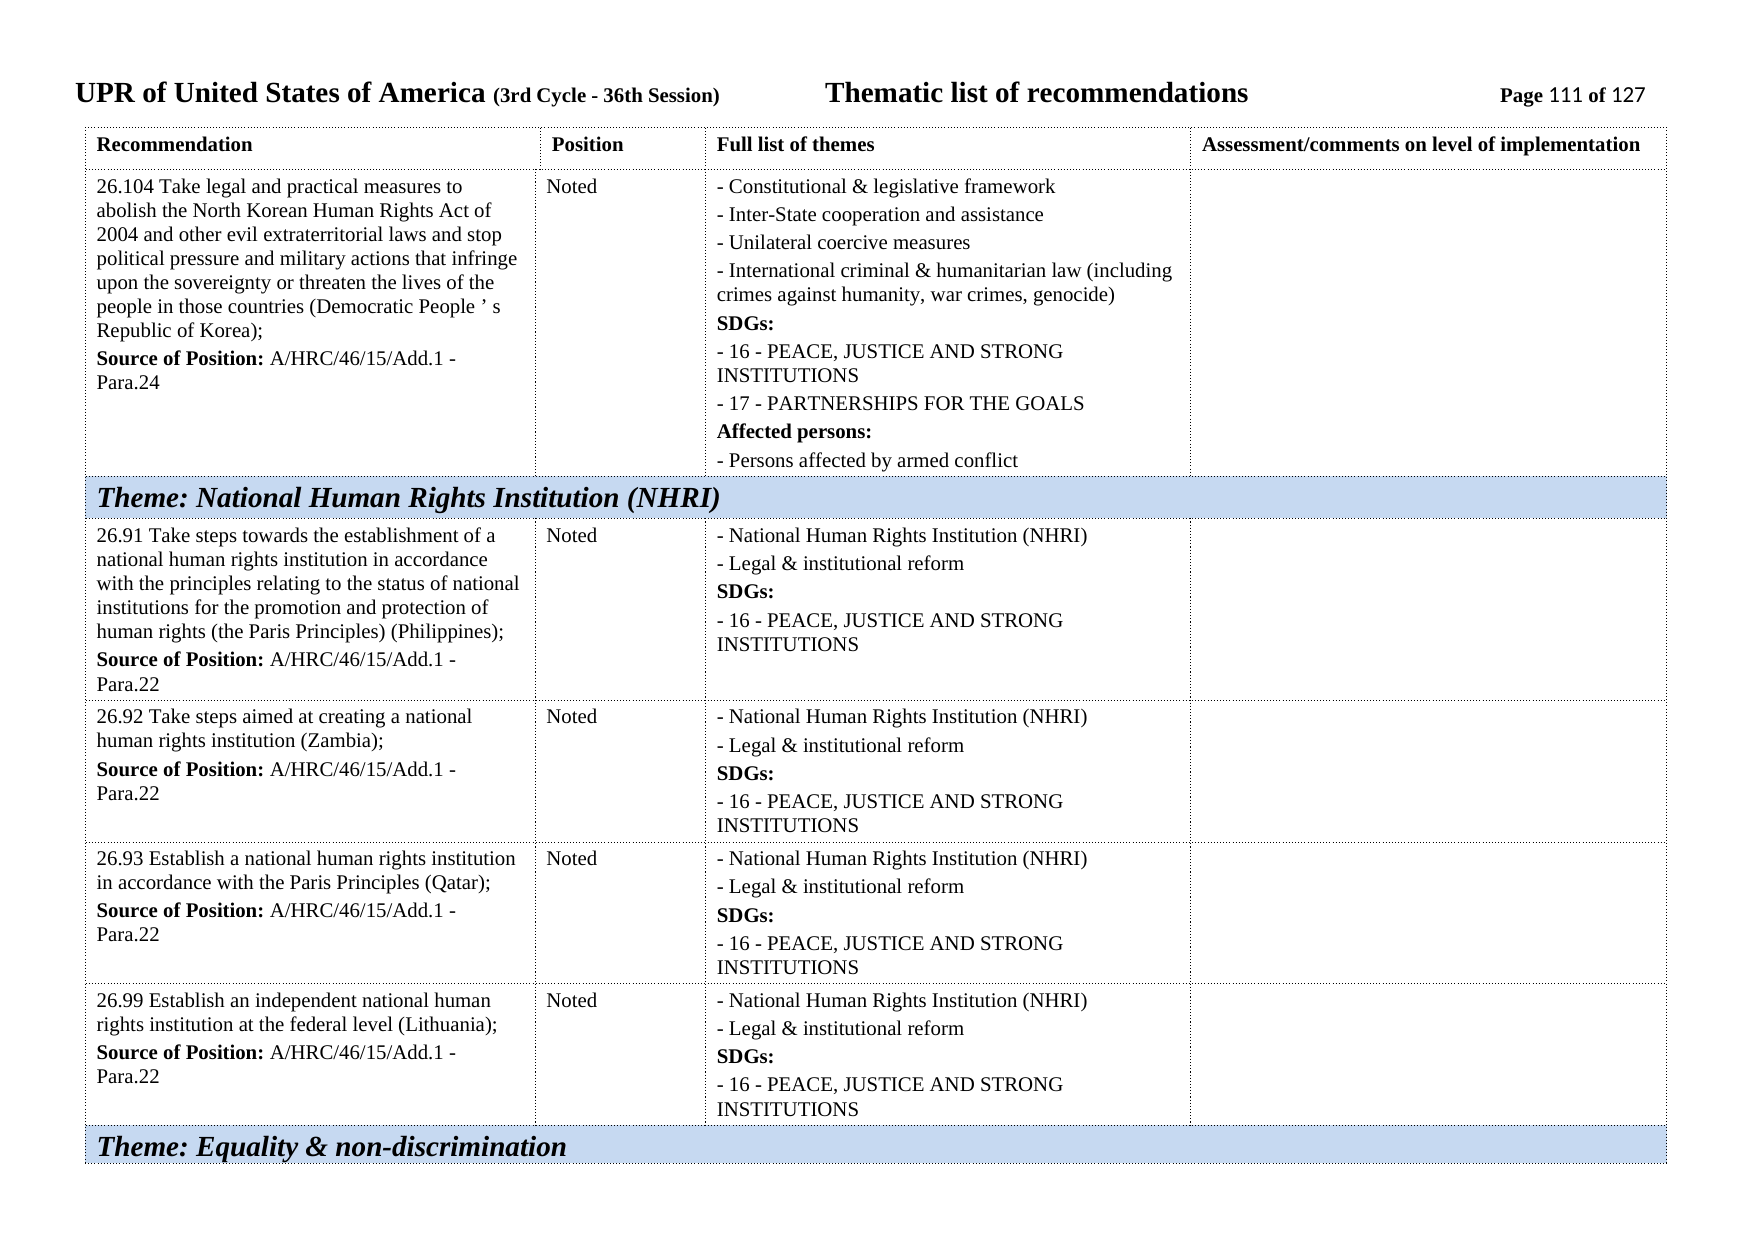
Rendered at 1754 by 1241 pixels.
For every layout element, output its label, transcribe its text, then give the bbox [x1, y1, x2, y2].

table_cell Theme: Equality & non-discrimination [85, 1125, 1667, 1163]
table_cell - National Human Rights Institution (NHRI) - Legal & institutional reform SDGs: - 16 - PEACE, JUSTICE AND STRONG INSTITUTIONS [705, 518, 1191, 700]
table_cell 26.92 Take steps aimed at creating a national human rights institution (Zambia); Source of Position: A/HRC/46/15/Add.1 - Para.22 [85, 700, 535, 841]
table_cell 26.91 Take steps towards the establishment of a national human rights institution in accordance with the principles relating to the status of national institutions for the promotion and protection of human rights (the Paris Principles) (Philippines); Source of Position: A/HRC/46/15/Add.1 - Para.22 [85, 518, 535, 700]
table_header Full list of themes [705, 127, 1191, 169]
table_cell - National Human Rights Institution (NHRI) - Legal & institutional reform SDGs: - 16 - PEACE, JUSTICE AND STRONG INSTITUTIONS [705, 983, 1191, 1125]
table_header Recommendation [85, 127, 540, 169]
table_cell Noted [535, 841, 705, 983]
table_cell 26.93 Establish a national human rights institution in accordance with the Paris Principles (Qatar); Source of Position: A/HRC/46/15/Add.1 - Para.22 [85, 841, 535, 983]
table_cell 26.99 Establish an independent national human rights institution at the federal level (Lithuania); Source of Position: A/HRC/46/15/Add.1 - Para.22 [85, 983, 535, 1125]
table_cell Noted [535, 169, 705, 476]
table_header Assessment/comments on level of implementation [1191, 127, 1667, 169]
table_header Position [540, 127, 705, 169]
table_cell Theme: National Human Rights Institution (NHRI) [85, 476, 1667, 518]
table_cell - National Human Rights Institution (NHRI) - Legal & institutional reform SDGs: - 16 - PEACE, JUSTICE AND STRONG INSTITUTIONS [705, 700, 1191, 841]
table_cell Noted [535, 700, 705, 841]
table_cell 26.104 Take legal and practical measures to abolish the North Korean Human Rights Act of 2004 and other evil extraterritorial laws and stop political pressure and military actions that infringe upon the sovereignty or threaten the lives of the people in those countries (Democratic People ’ s Republic of Korea); Source of Position: A/HRC/46/15/Add.1 - Para.24 [85, 169, 535, 476]
table_cell Noted [535, 518, 705, 700]
table_cell - National Human Rights Institution (NHRI) - Legal & institutional reform SDGs: - 16 - PEACE, JUSTICE AND STRONG INSTITUTIONS [705, 841, 1191, 983]
table_cell [1191, 518, 1667, 700]
table_cell Noted [535, 983, 705, 1125]
table_cell [1191, 700, 1667, 841]
table_cell [1191, 169, 1667, 476]
table_cell [1191, 983, 1667, 1125]
table_cell - Constitutional & legislative framework - Inter-State cooperation and assistance - Unilateral coercive measures - International criminal & humanitarian law (including crimes against humanity, war crimes, genocide) SDGs: - 16 - PEACE, JUSTICE AND STRONG INSTITUTIONS - 17 - PARTNERSHIPS FOR THE GOALS Affected persons: - Persons affected by armed conflict [705, 169, 1191, 476]
table_cell [1191, 841, 1667, 983]
